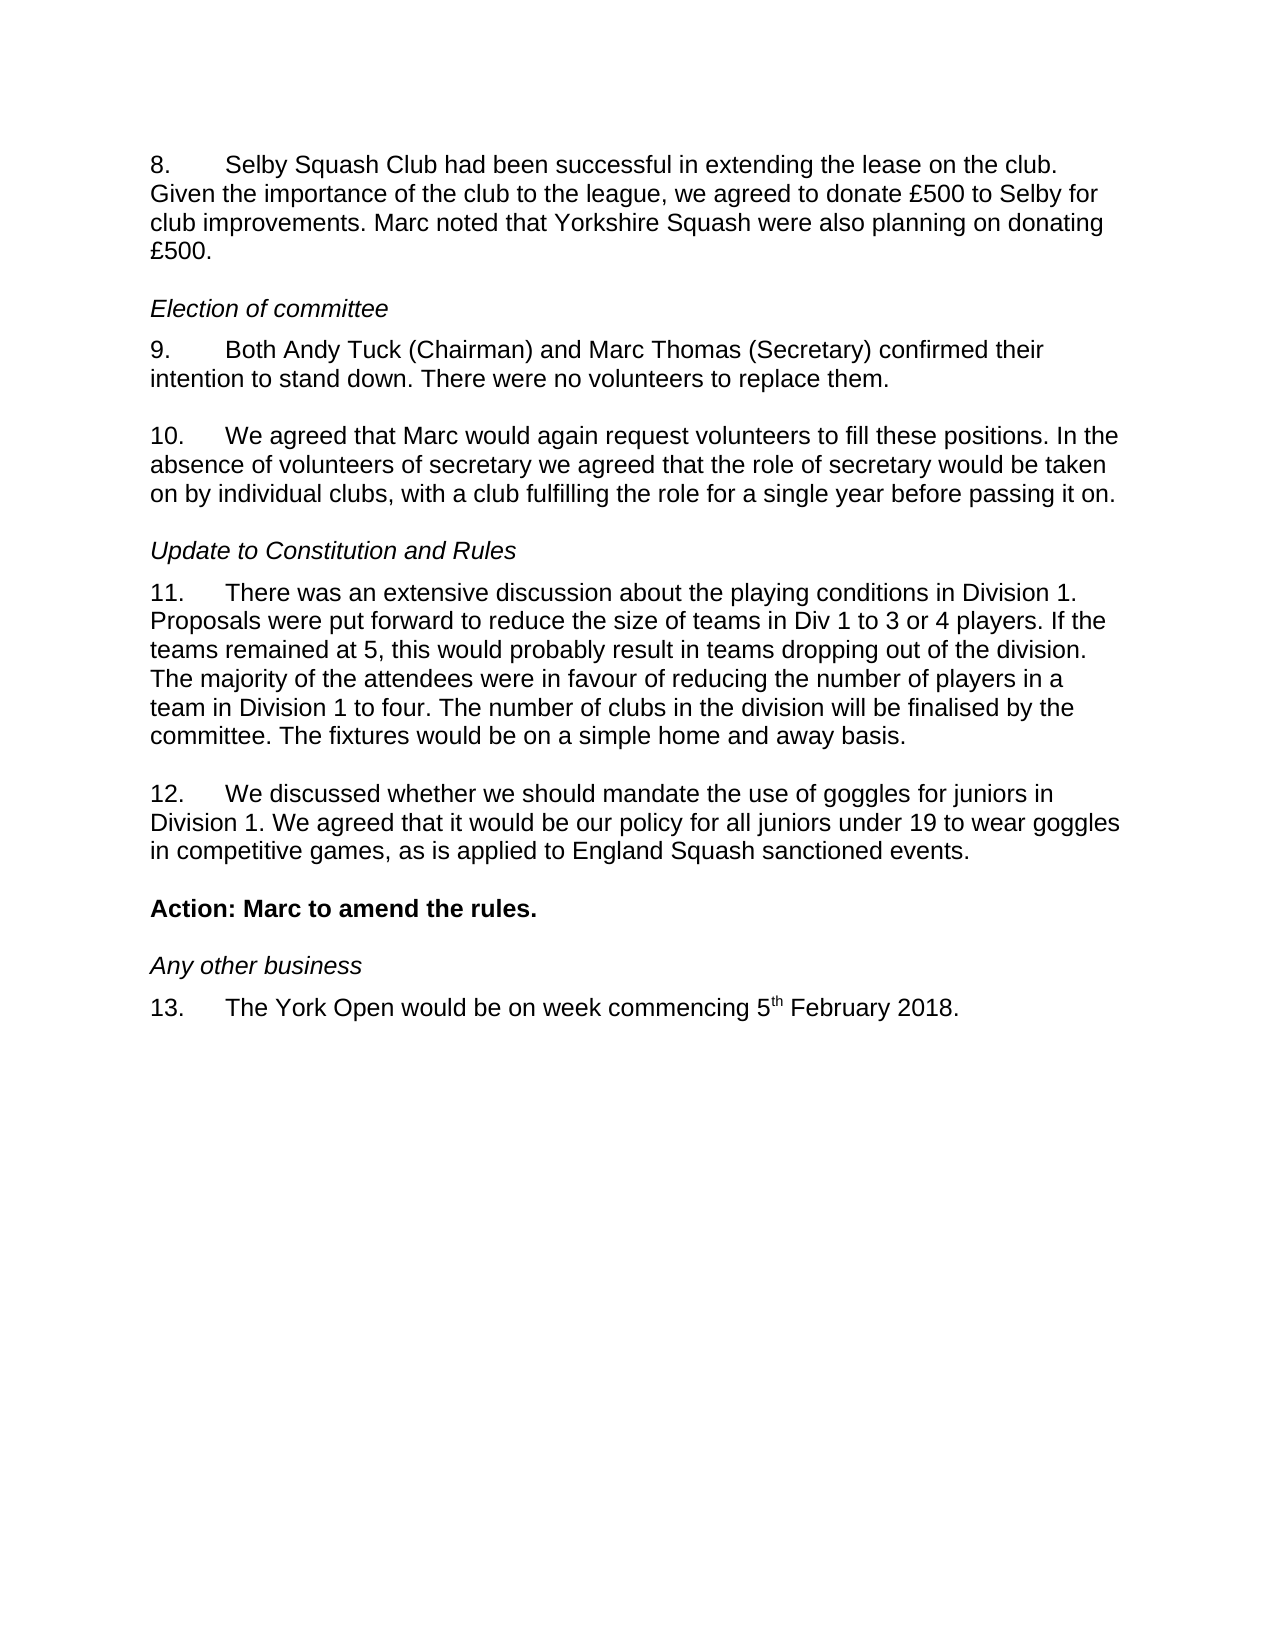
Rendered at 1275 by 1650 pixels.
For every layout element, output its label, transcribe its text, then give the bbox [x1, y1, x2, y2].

text 12. We discussed whether we should mandate the use of goggles for juniors in Division 1. We agreed that it would be our policy for all juniors under 19 to wear goggles in competitive games, as is applied to England Squash sanctioned events. [150, 779, 1125, 865]
text Update to Constitution and Rules [150, 536, 1125, 565]
text Any other business [150, 951, 1125, 980]
text 11. There was an extensive discussion about the playing conditions in Division 1. Proposals were put forward to reduce the size of teams in Div 1 to 3 or 4 players. If the teams remained at 5, this would probably result in teams dropping out of the division. [150, 577, 1125, 664]
text The majority of the attendees were in favour of reducing the number of players in a team in Division 1 to four. The number of clubs in the division will be finalised by the committee. The fixtures would be on a simple home and away basis. [150, 664, 1125, 750]
text Action: Marc to amend the rules. [150, 894, 1125, 922]
text 9. Both Andy Tuck (Chairman) and Marc Thomas (Secretary) confirmed their intention to stand down. There were no volunteers to replace them. [150, 335, 1125, 392]
text 10. We agreed that Marc would again request volunteers to fill these positions. In the absence of volunteers of secretary we agreed that the role of secretary would be taken on by individual clubs, with a club fulfilling the role for a single year before passing it on. [150, 421, 1125, 507]
text 13. The York Open would be on week commencing 5th February 2018. [150, 992, 1125, 1021]
text Election of committee [150, 294, 1125, 322]
text 8. Selby Squash Club had been successful in extending the lease on the club. Given the importance of the club to the league, we agreed to donate £500 to Selby for club improvements. Marc noted that Yorkshire Squash were also planning on donating £500. [150, 150, 1125, 265]
